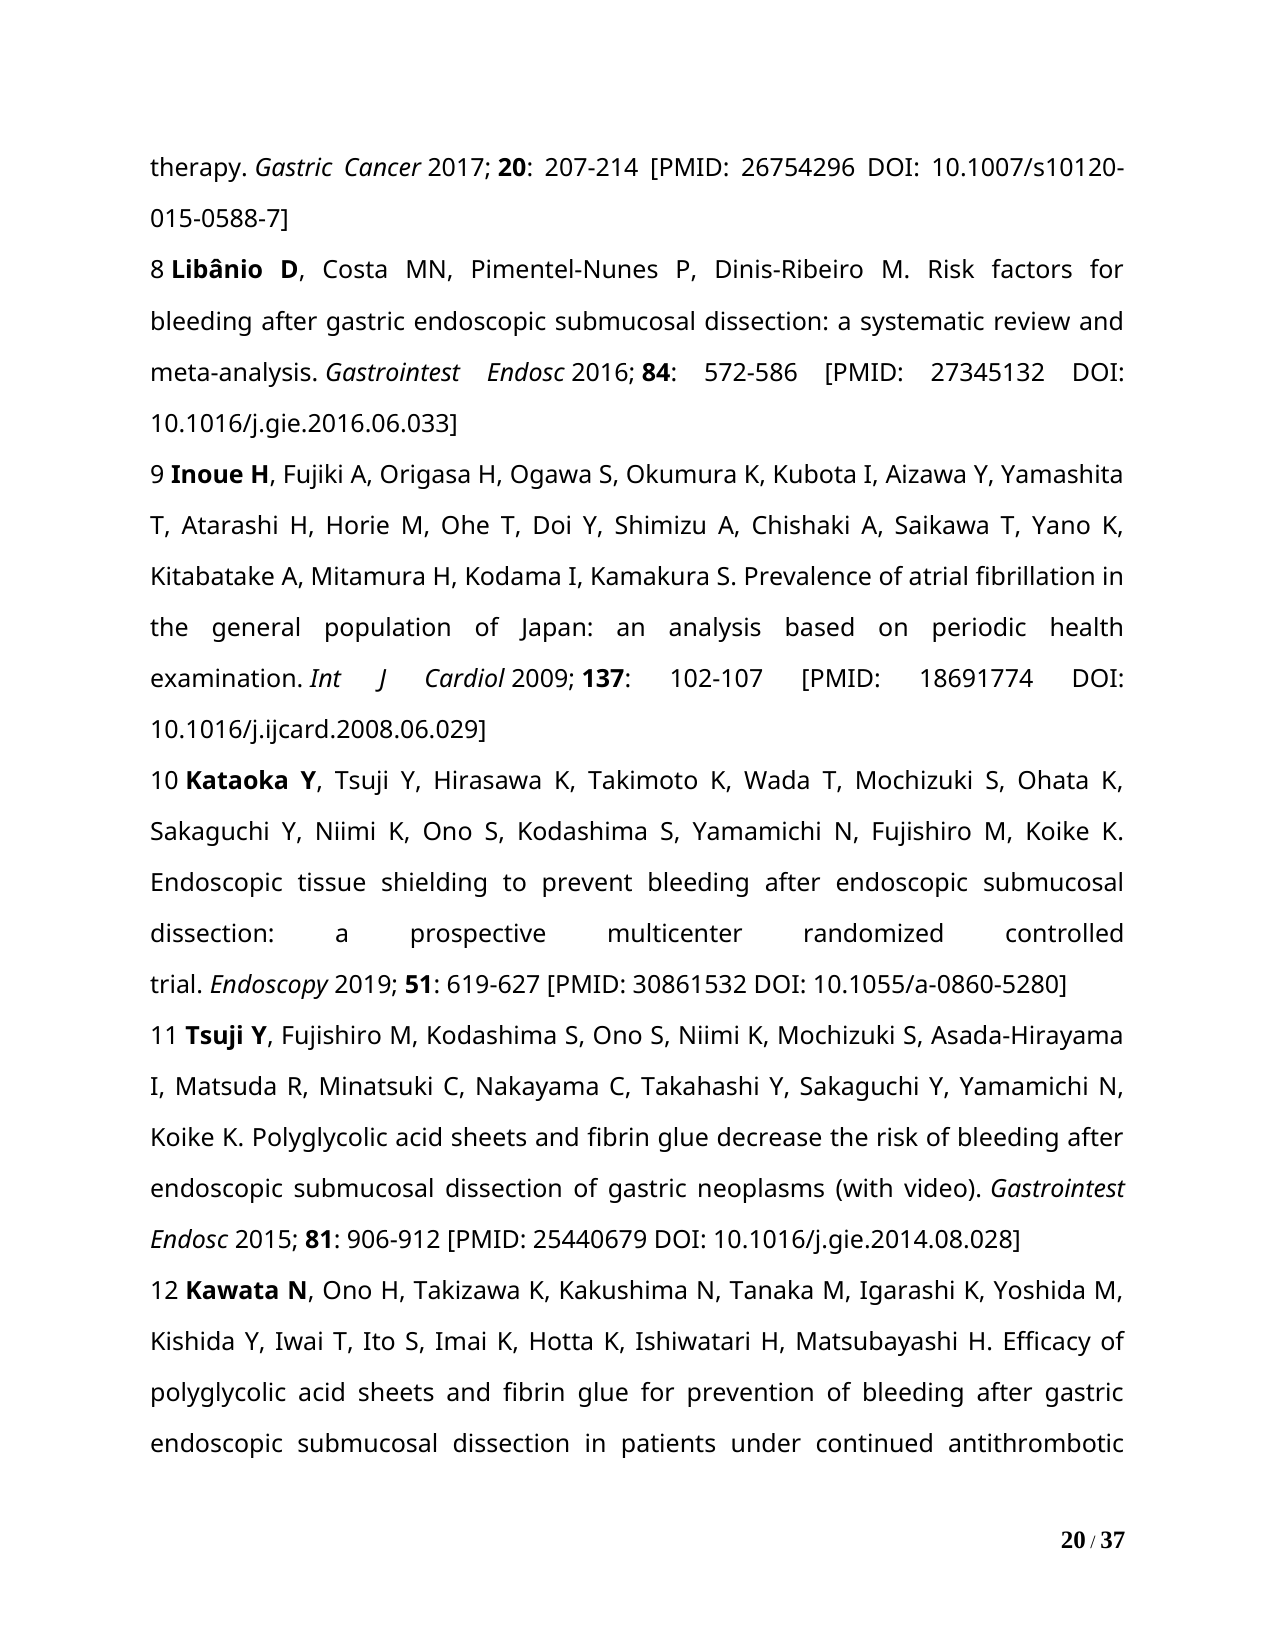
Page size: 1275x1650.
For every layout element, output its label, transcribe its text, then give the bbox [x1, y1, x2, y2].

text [150, 1273, 1125, 1460]
text 8 Libânio D, Costa MN, Pimentel-Nunes P, Dinis-Ribeiro M. Risk factors for bleeding after gastric endoscopic submucosal dissection: a systematic review and meta-analysis. Gastrointest Endosc 2016; 84: 572-586 [PMID: 27345132 DOI: 10.1016/j.gie.2016.06.033] [150, 252, 1125, 439]
text 9 Inoue H, Fujiki A, Origasa H, Ogawa S, Okumura K, Kubota I, Aizawa Y, Yamashita T, Atarashi H, Horie M, Ohe T, Doi Y, Shimizu A, Chishaki A, Saikawa T, Yano K, Kitabatake A, Mitamura H, Kodama I, Kamakura S. Prevalence of atrial fibrillation in the general population of Japan: an analysis based on periodic health examination. Int J Cardiol 2009; 137: 102-107 [PMID: 18691774 DOI: 10.1016/j.ijcard.2008.06.029] [150, 456, 1125, 746]
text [150, 150, 1125, 235]
text 11 Tsuji Y, Fujishiro M, Kodashima S, Ono S, Niimi K, Mochizuki S, Asada-Hirayama I, Matsuda R, Minatsuki C, Nakayama C, Takahashi Y, Sakaguchi Y, Yamamichi N, Koike K. Polyglycolic acid sheets and fibrin glue decrease the risk of bleeding after endoscopic submucosal dissection of gastric neoplasms (with video). Gastrointest Endosc 2015; 81: 906-912 [PMID: 25440679 DOI: 10.1016/j.gie.2014.08.028] [150, 1018, 1125, 1256]
text 10 Kataoka Y, Tsuji Y, Hirasawa K, Takimoto K, Wada T, Mochizuki S, Ohata K, Sakaguchi Y, Niimi K, Ono S, Kodashima S, Yamamichi N, Fujishiro M, Koike K. Endoscopic tissue shielding to prevent bleeding after endoscopic submucosal dissection: a prospective multicenter randomized controlled trial. Endoscopy 2019; 51: 619-627 [PMID: 30861532 DOI: 10.1055/a-0860-5280] [150, 762, 1125, 1001]
